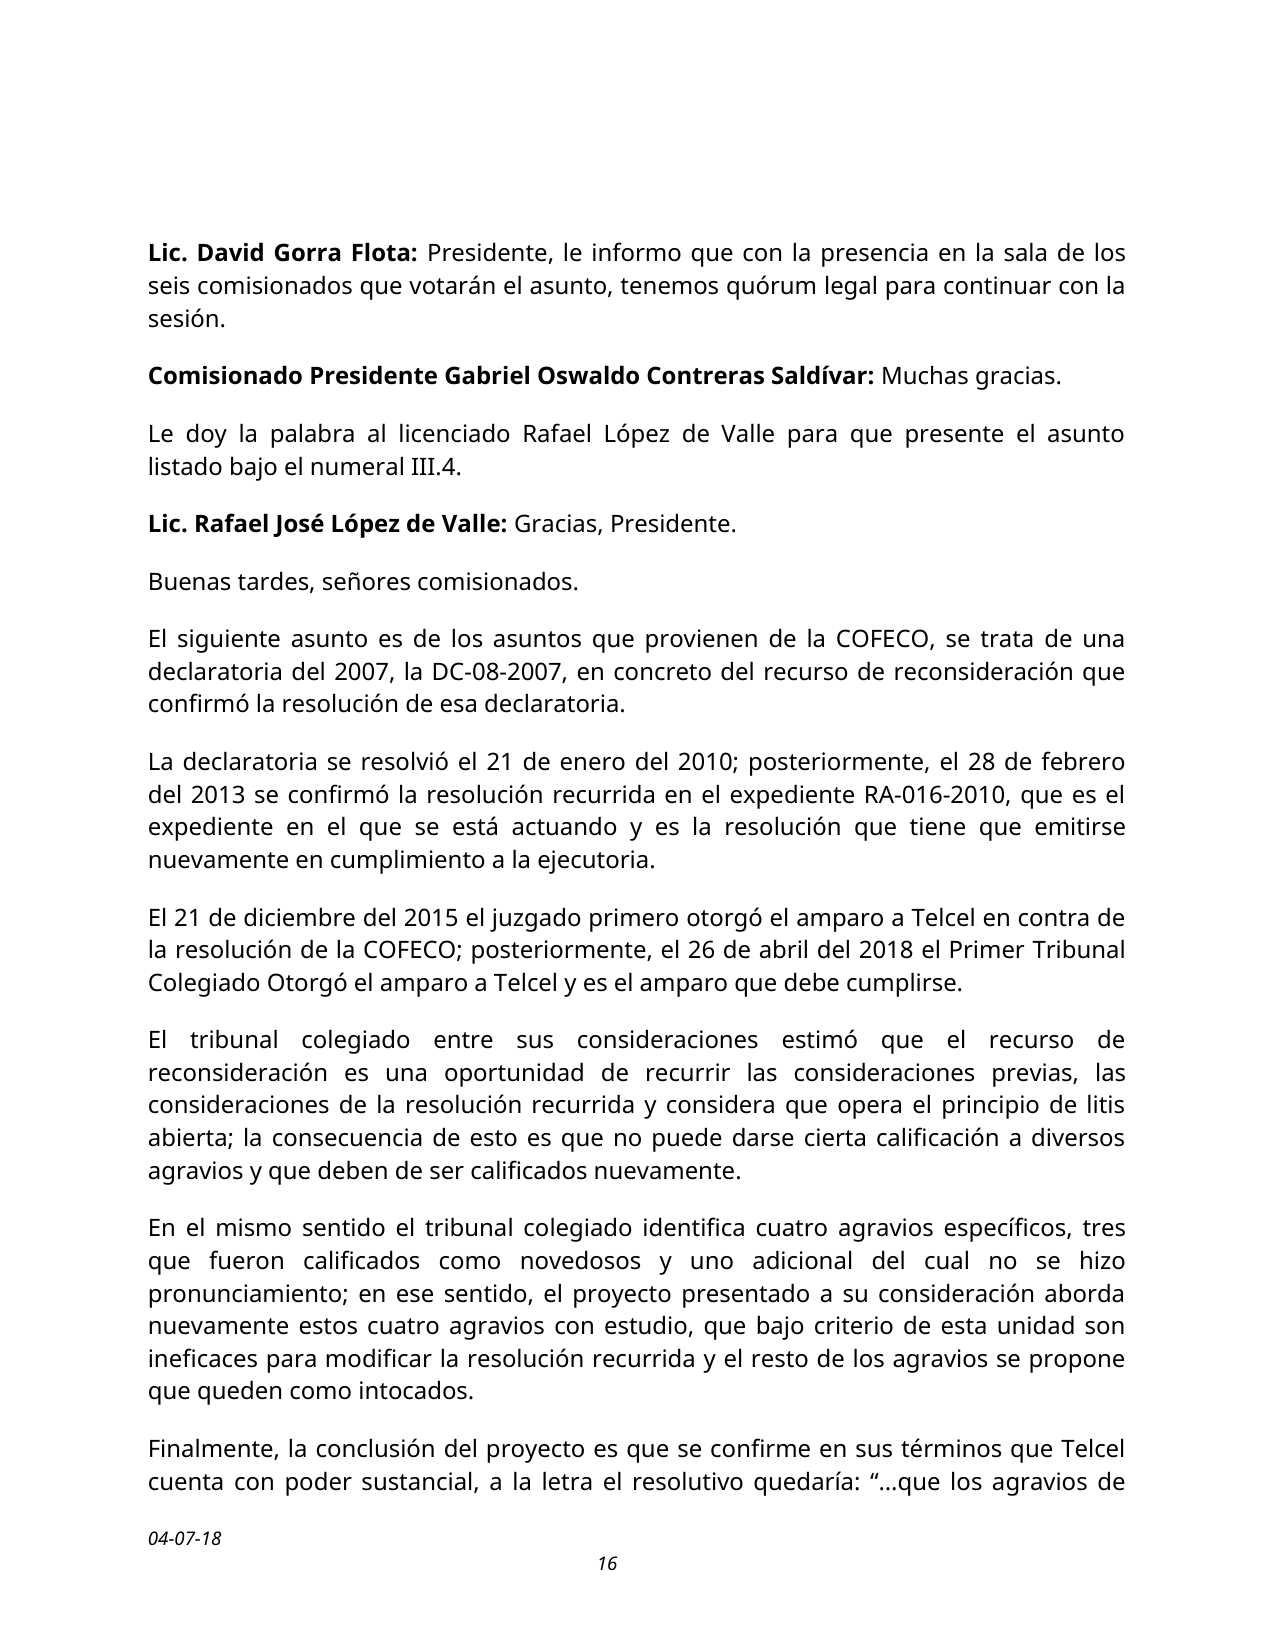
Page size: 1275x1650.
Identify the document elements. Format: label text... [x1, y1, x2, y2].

text Lic. Rafael José López de Valle: Gracias, Presidente. [148, 507, 1127, 539]
text El siguiente asunto es de los asuntos que provienen de la COFECO, se trata de una declaratoria del 2007, la DC-08-2007, en concreto del recurso de reconsideración que confirmó la resolución de esa declaratoria. [148, 622, 1127, 720]
text Comisionado Presidente Gabriel Oswaldo Contreras Saldívar: Muchas gracias. [148, 359, 1127, 392]
text Le doy la palabra al licenciado Rafael López de Valle para que presente el asunto listado bajo el numeral III.4. [148, 417, 1127, 482]
text En el mismo sentido el tribunal colegiado identifica cuatro agravios específicos, tres que fueron calificados como novedosos y uno adicional del cual no se hizo pronunciamiento; en ese sentido, el proyecto presentado a su consideración aborda nuevamente estos cuatro agravios con estudio, que bajo criterio de esta unidad son ineficaces para modificar la resolución recurrida y el resto de los agravios se propone que queden como intocados. [148, 1211, 1127, 1407]
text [148, 1432, 1127, 1497]
text La declaratoria se resolvió el 21 de enero del 2010; posteriormente, el 28 de febrero del 2013 se confirmó la resolución recurrida en el expediente RA-016-2010, que es el expediente en el que se está actuando y es la resolución que tiene que emitirse nuevamente en cumplimiento a la ejecutoria. [148, 745, 1127, 875]
text Buenas tardes, señores comisionados. [148, 564, 1127, 597]
text El 21 de diciembre del 2015 el juzgado primero otorgó el amparo a Telcel en contra de la resolución de la COFECO; posteriormente, el 26 de abril del 2018 el Primer Tribunal Colegiado Otorgó el amparo a Telcel y es el amparo que debe cumplirse. [148, 900, 1127, 998]
text Lic. David Gorra Flota: Presidente, le informo que con la presencia en la sala de los seis comisionados que votarán el asunto, tenemos quórum legal para continuar con la sesión. [148, 236, 1127, 334]
text El tribunal colegiado entre sus consideraciones estimó que el recurso de reconsideración es una oportunidad de recurrir las consideraciones previas, las consideraciones de la resolución recurrida y considera que opera el principio de litis abierta; la consecuencia de esto es que no puede darse cierta calificación a diversos agravios y que deben de ser calificados nuevamente. [148, 1023, 1127, 1186]
